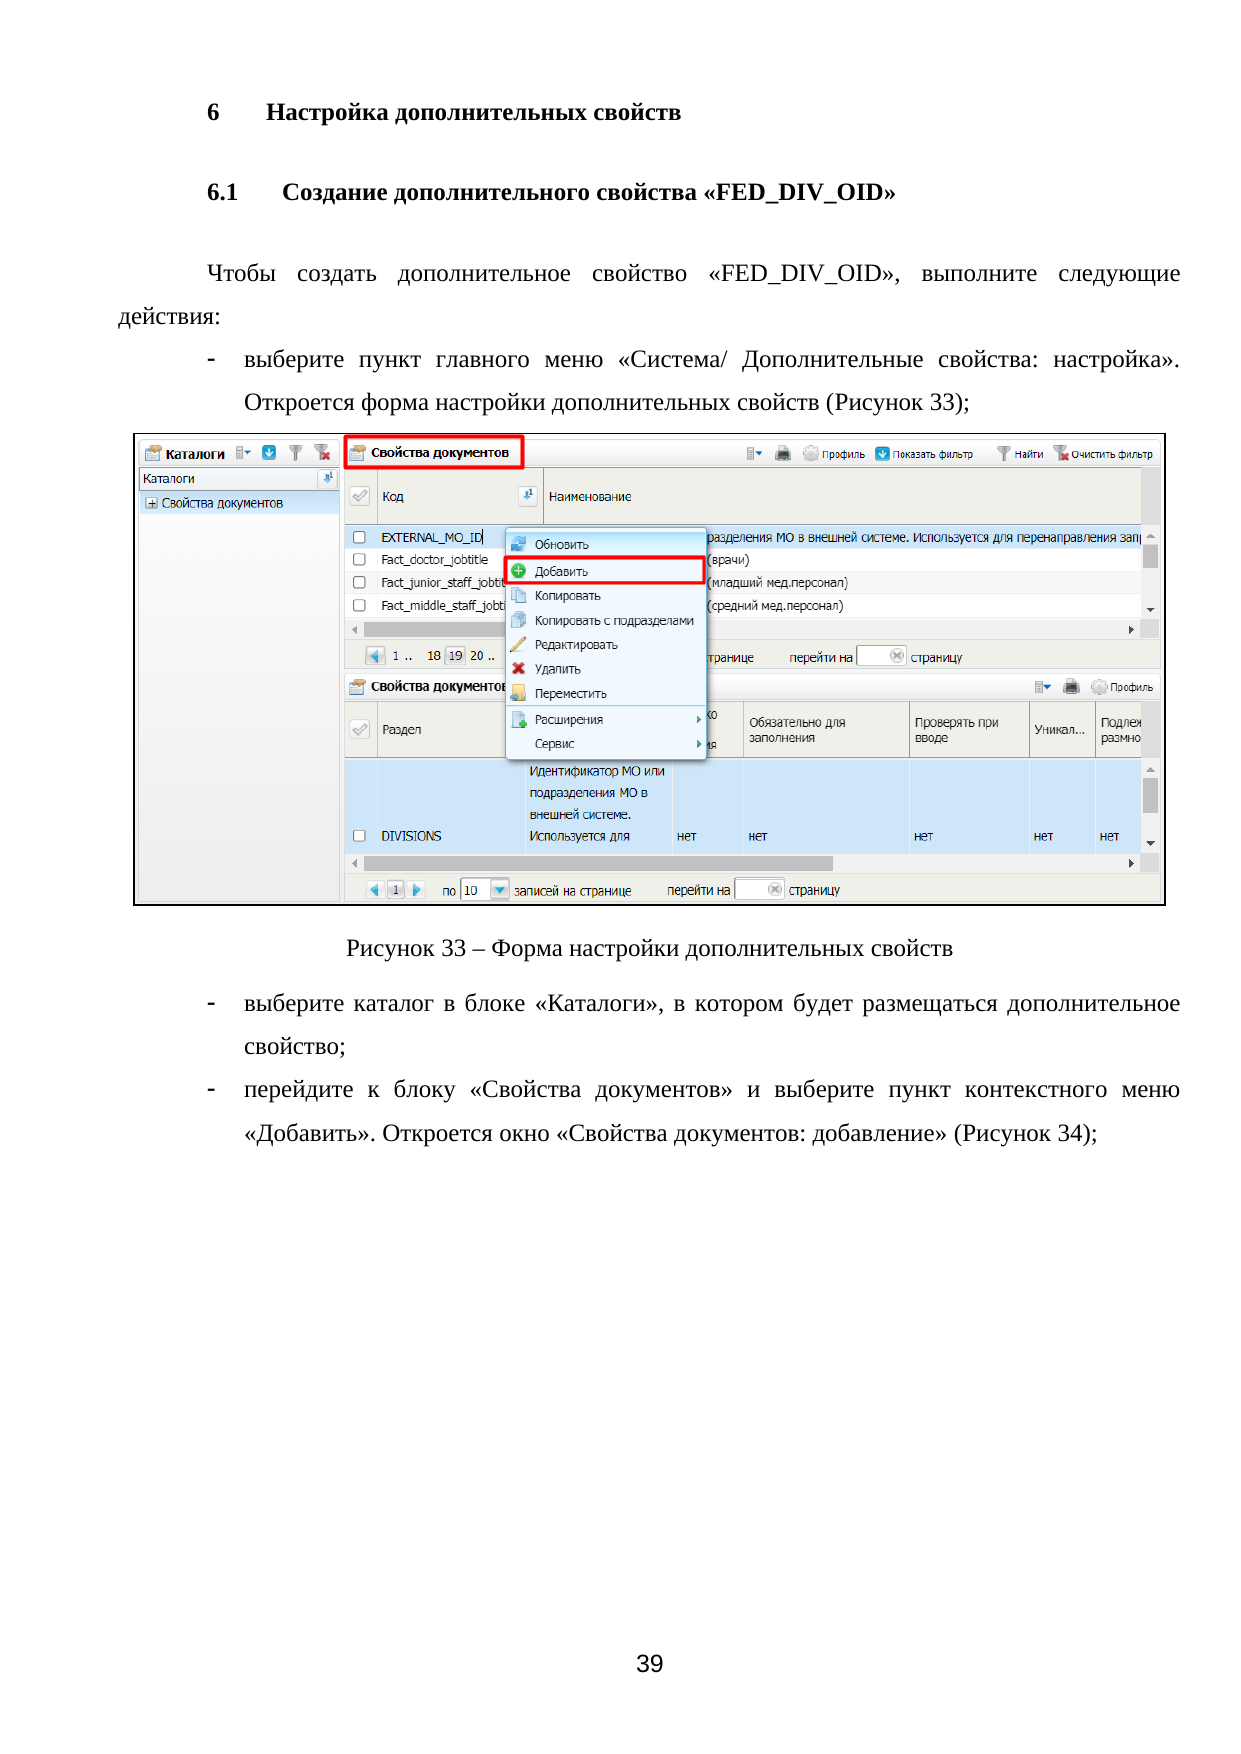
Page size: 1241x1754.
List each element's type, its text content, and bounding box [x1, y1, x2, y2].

subtitle Создание дополнительного свойства «FED_DIV_OID» [207, 177, 1181, 206]
list выберите каталог в блоке «Каталоги», в котором будет размещаться дополнительное свойство; [207, 988, 1181, 1060]
subtitle Настройка дополнительных свойств [207, 97, 1181, 125]
title Чтобы создать дополнительное свойство «FED_DIV_OID», выполните следующие действия: [118, 258, 1181, 330]
picture [135, 434, 1164, 904]
